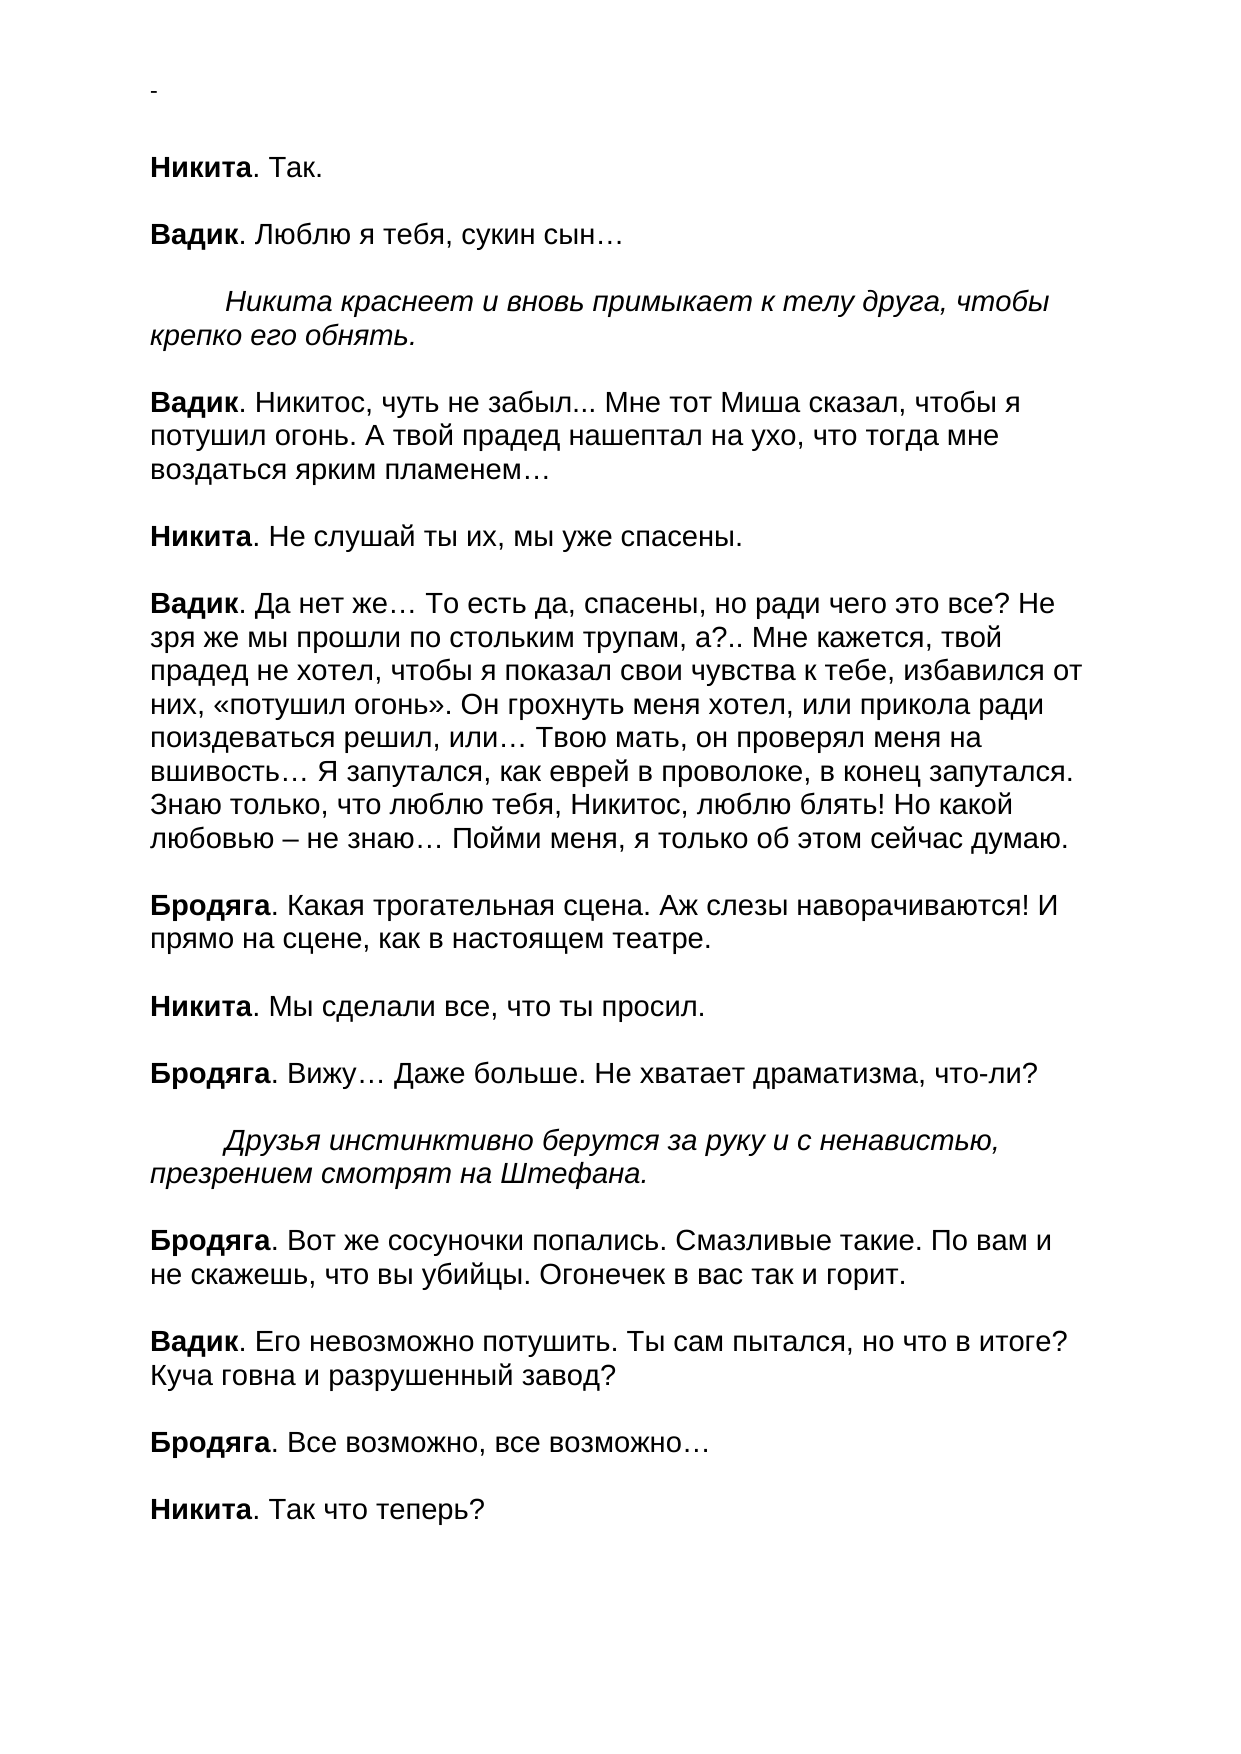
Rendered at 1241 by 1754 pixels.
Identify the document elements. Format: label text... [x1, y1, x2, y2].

text Вадик. Его невозможно потушить. Ты сам пытался, но что в итоге? Куча говна и разрушенный завод? [150, 1324, 1090, 1391]
text Вадик. Да нет же… То есть да, спасены, но ради чего это все? Не зря же мы прошли по стольким трупам, а?.. Мне кажется, твой прадед не хотел, чтобы я показал свои чувства к тебе, избавился от них, «потушил огонь». Он грохнуть меня хотел, или прикола ради поиздеваться решил, или… Твою мать, он проверял меня на вшивость… Я запутался, как еврей в проволоке, в конец запутался. Знаю только, что люблю тебя, Никитос, люблю блять! Но какой любовью – не знаю… Пойми меня, я только об этом сейчас думаю. [150, 586, 1090, 854]
text Вадик. Люблю я тебя, сукин сын… [150, 217, 1090, 251]
text Никита. Так. [150, 150, 1090, 183]
text Бродяга. Какая трогательная сцена. Аж слезы наворачиваются! И прямо на сцене, как в настоящем театре. [150, 888, 1090, 955]
text Вадик. Никитос, чуть не забыл... Мне тот Миша сказал, чтобы я потушил огонь. А твой прадед нашептал на ухо, что тогда мне воздаться ярким пламенем… [150, 385, 1090, 485]
text Бродяга. Вижу… Даже больше. Не хватает драматизма, что-ли? [150, 1056, 1090, 1089]
text Бродяга. Вот же сосуночки попались. Смазливые такие. По вам и не скажешь, что вы убийцы. Огонечек в вас так и горит. [150, 1223, 1090, 1290]
text Бродяга. Все возможно, все возможно… [150, 1424, 1090, 1458]
text Друзья инстинктивно берутся за руку и с ненавистью, презрением смотрят на Штефана. [150, 1123, 1090, 1190]
text Никита. Не слушай ты их, мы уже спасены. [150, 519, 1090, 552]
text Никита. Мы сделали все, что ты просил. [150, 988, 1090, 1022]
text Никита. Так что теперь? [150, 1492, 1090, 1525]
text Никита краснеет и вновь примыкает к телу друга, чтобы крепко его обнять. [150, 284, 1090, 351]
